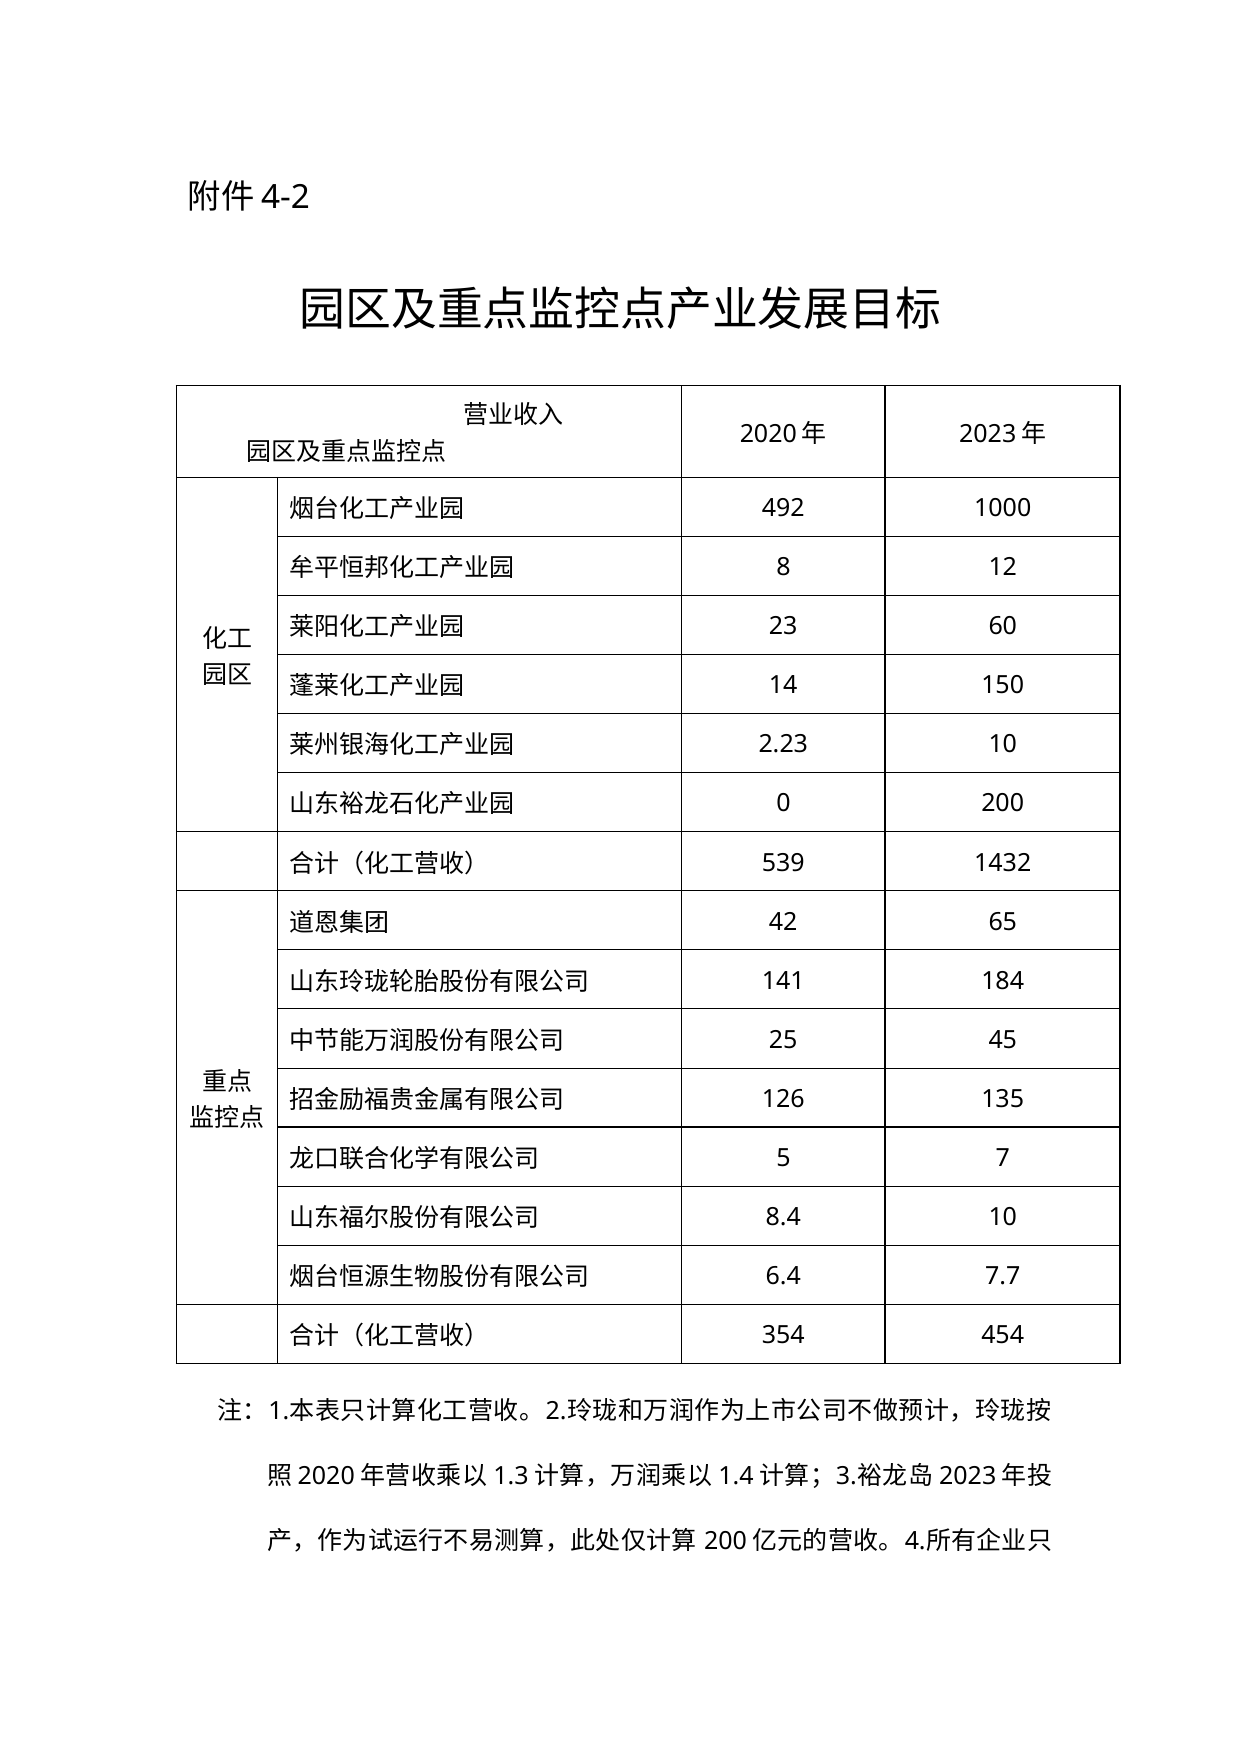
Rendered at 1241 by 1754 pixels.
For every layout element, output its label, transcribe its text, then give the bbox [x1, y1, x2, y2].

table_cell 354 [682, 1305, 884, 1363]
table_cell 蓬莱化工产业园 [278, 655, 681, 713]
table_cell 1432 [886, 832, 1119, 890]
table_cell 150 [886, 655, 1119, 713]
table_cell 中节能万润股份有限公司 [278, 1009, 681, 1067]
table_cell 山东福尔股份有限公司 [278, 1187, 681, 1244]
table_cell 135 [886, 1069, 1119, 1126]
table_cell 7 [886, 1128, 1119, 1186]
table_cell 454 [886, 1305, 1119, 1363]
table_cell 6.4 [682, 1246, 884, 1304]
table_cell 25 [682, 1009, 884, 1067]
table_cell 14 [682, 655, 884, 713]
table_cell 牟平恒邦化工产业园 [278, 537, 681, 595]
table_cell 42 [682, 891, 884, 949]
table_cell 45 [886, 1009, 1119, 1067]
table_cell 492 [682, 478, 884, 536]
table_cell 2.23 [682, 714, 884, 772]
table_header 2023年 [886, 386, 1119, 477]
table_cell 539 [682, 832, 884, 890]
table_cell 莱州银海化工产业园 [278, 714, 681, 772]
table_cell 5 [682, 1128, 884, 1186]
table_header 营业收入 园区及重点监控点 [177, 386, 681, 477]
table_cell 23 [682, 596, 884, 654]
list 园区及重点监控点产业发展目标 [187, 257, 1053, 354]
text 附件4-2 [187, 162, 1053, 227]
table_cell 合计（化工营收） [278, 1305, 681, 1363]
table_cell 10 [886, 714, 1119, 772]
table_cell 7.7 [886, 1246, 1119, 1304]
table_cell 合计（化工营收） [278, 832, 681, 890]
table_cell 184 [886, 950, 1119, 1008]
table_cell 8.4 [682, 1187, 884, 1244]
table_cell 0 [682, 773, 884, 831]
table_cell [177, 832, 277, 890]
table_cell 141 [682, 950, 884, 1008]
table_cell 126 [682, 1069, 884, 1126]
table_cell 12 [886, 537, 1119, 595]
table_cell [177, 1305, 277, 1363]
table_cell 重点 监控点 [177, 891, 277, 1304]
table_cell 烟台化工产业园 [278, 478, 681, 536]
table_cell 60 [886, 596, 1119, 654]
table_cell 10 [886, 1187, 1119, 1244]
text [217, 1376, 1053, 1571]
table_cell 莱阳化工产业园 [278, 596, 681, 654]
table_cell 200 [886, 773, 1119, 831]
table_cell 山东裕龙石化产业园 [278, 773, 681, 831]
table_cell 65 [886, 891, 1119, 949]
table_cell 化工 园区 [177, 478, 277, 831]
table_cell 烟台恒源生物股份有限公司 [278, 1246, 681, 1304]
table_header 2020年 [682, 386, 884, 477]
table_cell 1000 [886, 478, 1119, 536]
table_cell 8 [682, 537, 884, 595]
table_cell 招金励福贵金属有限公司 [278, 1069, 681, 1126]
table_cell 山东玲珑轮胎股份有限公司 [278, 950, 681, 1008]
table_cell 道恩集团 [278, 891, 681, 949]
table_cell 龙口联合化学有限公司 [278, 1128, 681, 1186]
